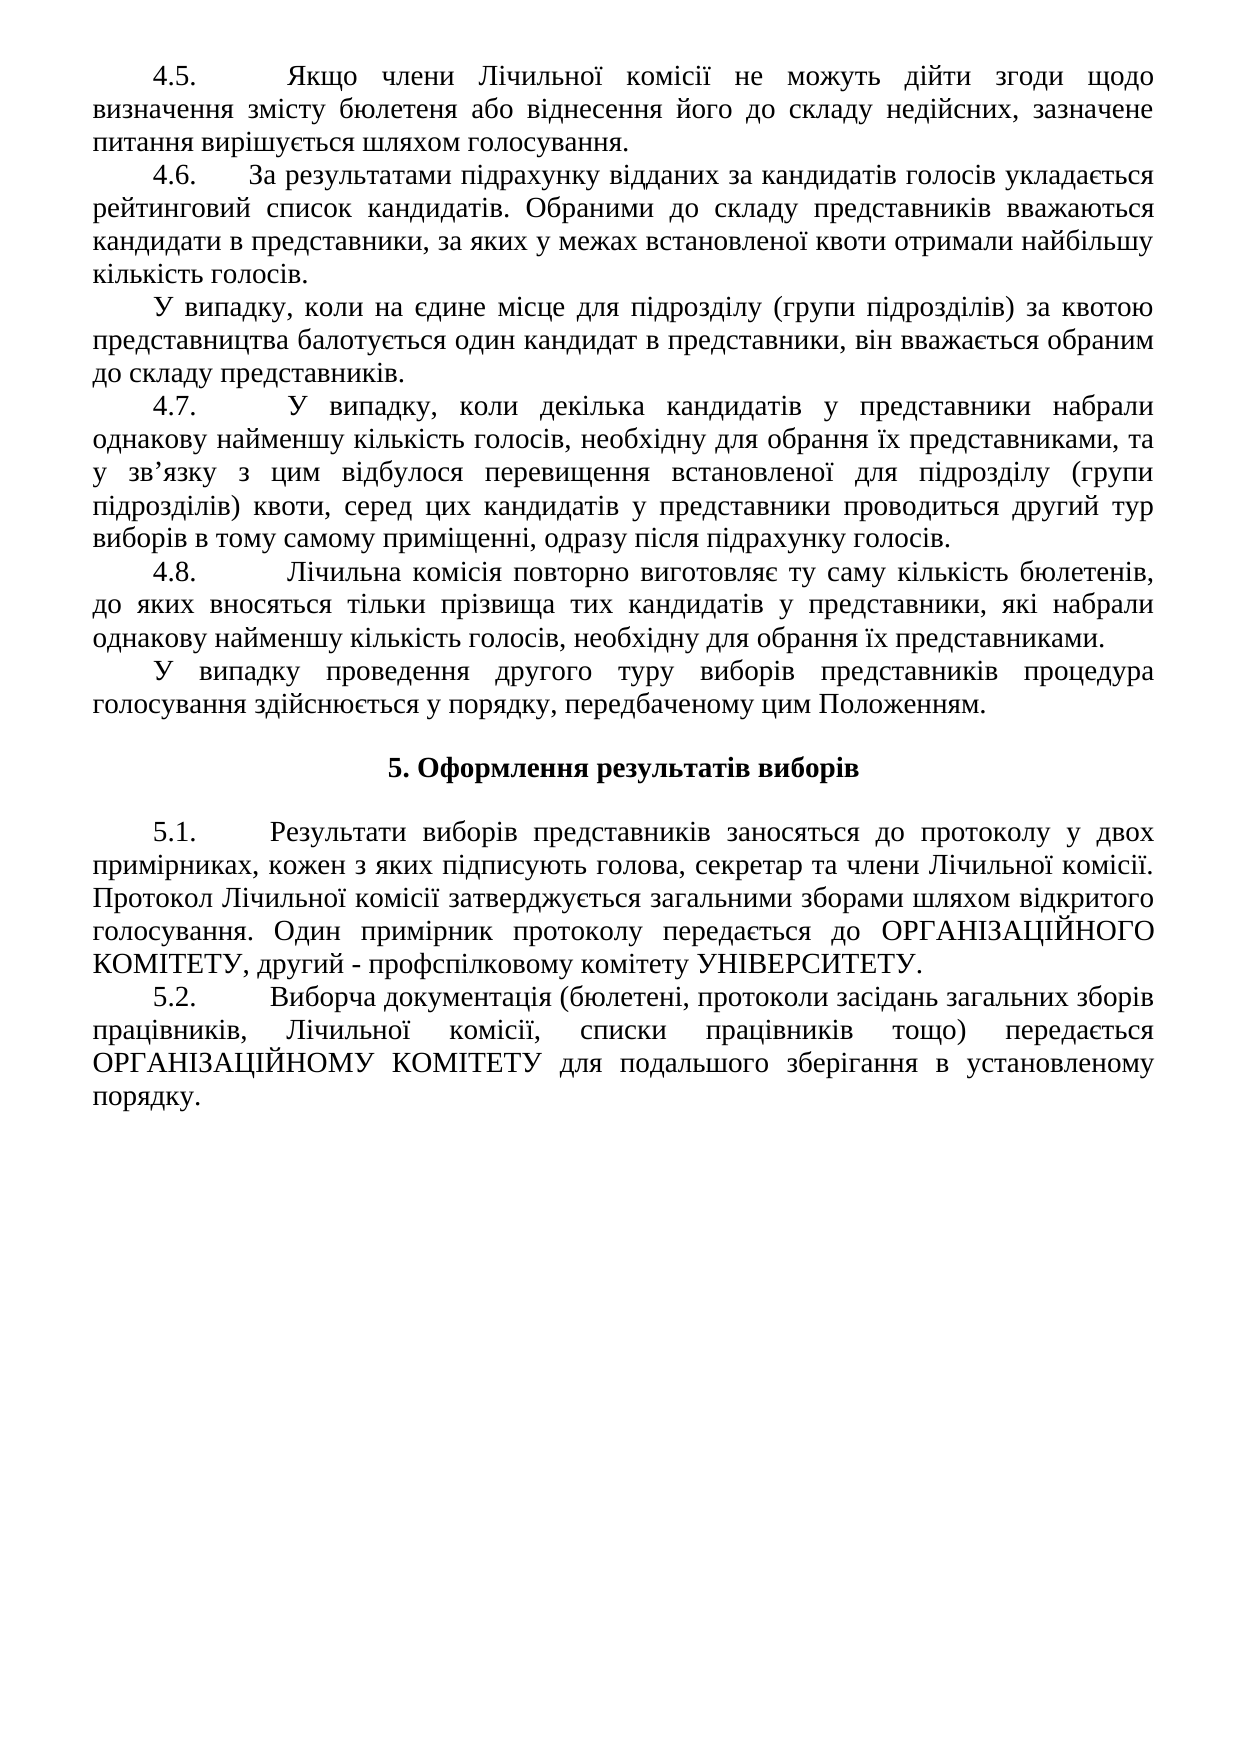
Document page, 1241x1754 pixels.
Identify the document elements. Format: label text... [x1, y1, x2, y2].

list За результатами підрахунку відданих за кандидатів голосів укладається рейтинговий список кандидатів. Обраними до складу представників вважаються кандидати в представники, за яких у межах встановленої квоти отримали найбільшу кількість голосів. [92, 158, 1155, 290]
list У випадку, коли декілька кандидатів у представники набрали однакову найменшу кількість голосів, необхідну для обрання їх представниками, та у зв’язку з цим відбулося перевищення встановленої для підрозділу (групи підрозділів) квоти, серед цих кандидатів у представники проводиться другий тур виборів в тому самому приміщенні, одразу після підрахунку голосів. [92, 389, 1155, 554]
text 5. Оформлення результатів виборів [92, 754, 1155, 783]
text У випадку проведення другого туру виборів представників процедура голосування здійснюється у порядку, передбаченому цим Положенням. [92, 654, 1155, 720]
list Якщо члени Лічильної комісії не можуть дійти згоди щодо визначення змісту бюлетеня або віднесення його до складу недійсних, зазначене питання вирішується шляхом голосування. [92, 59, 1155, 158]
list Виборча документація (бюлетені, протоколи засідань загальних зборів працівників, Лічильної комісії, списки працівників тощо) передається Організаційному комітету для подальшого зберігання в установленому порядку. [92, 980, 1155, 1112]
text У випадку, коли на єдине місце для підрозділу (групи підрозділів) за квотою представництва балотується один кандидат в представники, він вважається обраним до складу представників. [92, 290, 1155, 389]
list Результати виборів представників заносяться до протоколу у двох примірниках, кожен з яких підписують голова, секретар та члени Лічильної комісії. Протокол Лічильної комісії затверджується загальними зборами шляхом відкритого голосування. Один примірник протоколу передається до Організаційного комітету, другий - профспілковому комітету УНІВЕРСИТЕТУ. [92, 815, 1155, 980]
list Лічильна комісія повторно виготовляє ту саму кількість бюлетенів, до яких вносяться тільки прізвища тих кандидатів у представники, які набрали однакову найменшу кількість голосів, необхідну для обрання їх представниками. [92, 554, 1155, 654]
